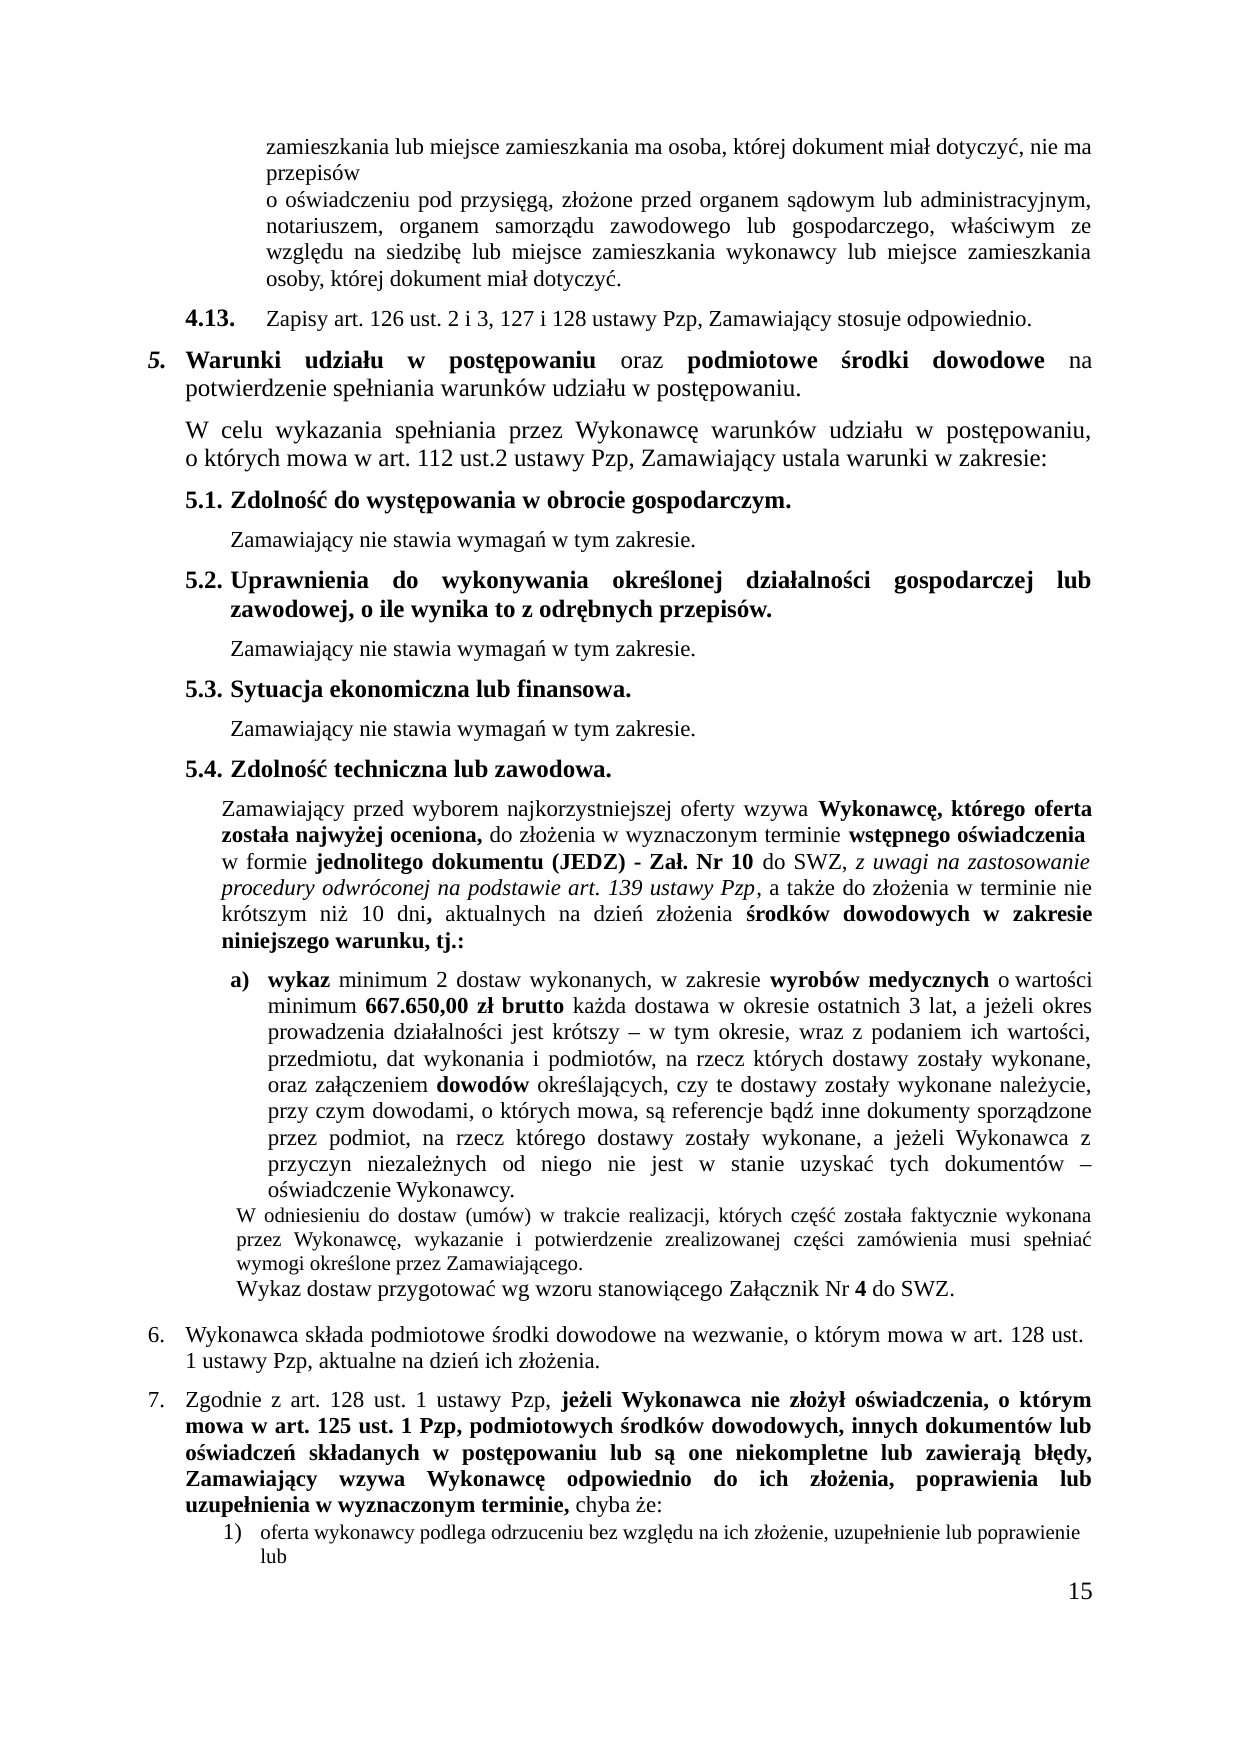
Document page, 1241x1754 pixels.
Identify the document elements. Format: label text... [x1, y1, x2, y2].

list Uprawnienia do wykonywania określonej działalności gospodarczej lub zawodowej, o ile wynika to z odrębnych przepisów. [185, 565, 1093, 622]
list Zdolność techniczna lub zawodowa. [185, 754, 1093, 783]
list Zgodnie z art. 128 ust. 1 ustawy Pzp, jeżeli Wykonawca nie złożył oświadczenia, o którym mowa w art. 125 ust. 1 Pzp, podmiotowych środków dowodowych, innych dokumentów lub oświadczeń składanych w postępowaniu lub są one niekompletne lub zawierają błędy, Zamawiający wzywa Wykonawcę odpowiednio do ich złożenia, poprawienia lub uzupełnienia w wyznaczonym terminie, chyba że: [148, 1386, 1093, 1518]
text Wykaz dostaw przygotować wg wzoru stanowiącego Załącznik Nr 4 do SWZ. [236, 1275, 1093, 1301]
text lub [260, 1544, 1093, 1568]
text Zamawiający nie stawia wymagań w tym zakresie. [230, 635, 1093, 661]
list Wykonawca składa podmiotowe środki dowodowe na wezwanie, o którym mowa w art. 128 ust. 1 ustawy Pzp, aktualne na dzień ich złożenia. [148, 1321, 1093, 1373]
list Zapisy art. 126 ust. 2 i 3, 127 i 128 ustawy Pzp, Zamawiający stosuje odpowiednio. [185, 303, 1093, 332]
list wykaz minimum 2 dostaw wykonanych, w zakresie wyrobów medycznych o wartości minimum 667.650,00 zł brutto każda dostawa w okresie ostatnich 3 lat, a jeżeli okres prowadzenia działalności jest krótszy – w tym okresie, wraz z podaniem ich wartości, przedmiotu, dat wykonania i podmiotów, na rzecz których dostawy zostały wykonane, oraz załączeniem dowodów określających, czy te dostawy zostały wykonane należycie, przy czym dowodami, o których mowa, są referencje bądź inne dokumenty sporządzone przez podmiot, na rzecz którego dostawy zostały wykonane, a jeżeli Wykonawca z przyczyn niezależnych od niego nie jest w stanie uzyskać tych dokumentów – oświadczenie Wykonawcy. [230, 966, 1093, 1203]
list Zdolność do występowania w obrocie gospodarczym. [185, 485, 1093, 513]
text W celu wykazania spełniania przez Wykonawcę warunków udziału w postępowaniu, o których mowa w art. 112 ust.2 ustawy Pzp, Zamawiający ustala warunki w zakresie: [185, 415, 1093, 472]
text Zamawiający nie stawia wymagań w tym zakresie. [230, 526, 1093, 552]
list Sytuacja ekonomiczna lub finansowa. [185, 674, 1093, 702]
list Warunki udziału w postępowaniu oraz podmiotowe środki dowodowe na potwierdzenie spełniania warunków udziału w postępowaniu. [148, 345, 1093, 402]
text W odniesieniu do dostaw (umów) w trakcie realizacji, których część została faktycznie wykonana przez Wykonawcę, wykazanie i potwierdzenie zrealizowanej części zamówienia musi spełniać wymogi określone przez Zamawiającego. [236, 1203, 1093, 1275]
text Zamawiający nie stawia wymagań w tym zakresie. [230, 715, 1093, 741]
list oferta wykonawcy podlega odrzuceniu bez względu na ich złożenie, uzupełnienie lub poprawienie [223, 1518, 1093, 1544]
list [185, 133, 1093, 291]
text Zamawiający przed wyborem najkorzystniejszej oferty wzywa Wykonawcę, którego oferta została najwyżej oceniona, do złożenia w wyznaczonym terminie wstępnego oświadczenia w formie jednolitego dokumentu (JEDZ) - Zał. Nr 10 do SWZ, z uwagi na zastosowanie procedury odwróconej na podstawie art. 139 ustawy Pzp, a także do złożenia w terminie nie krótszym niż 10 dni, aktualnych na dzień złożenia środków dowodowych w zakresie niniejszego warunku, tj.: [221, 795, 1093, 953]
